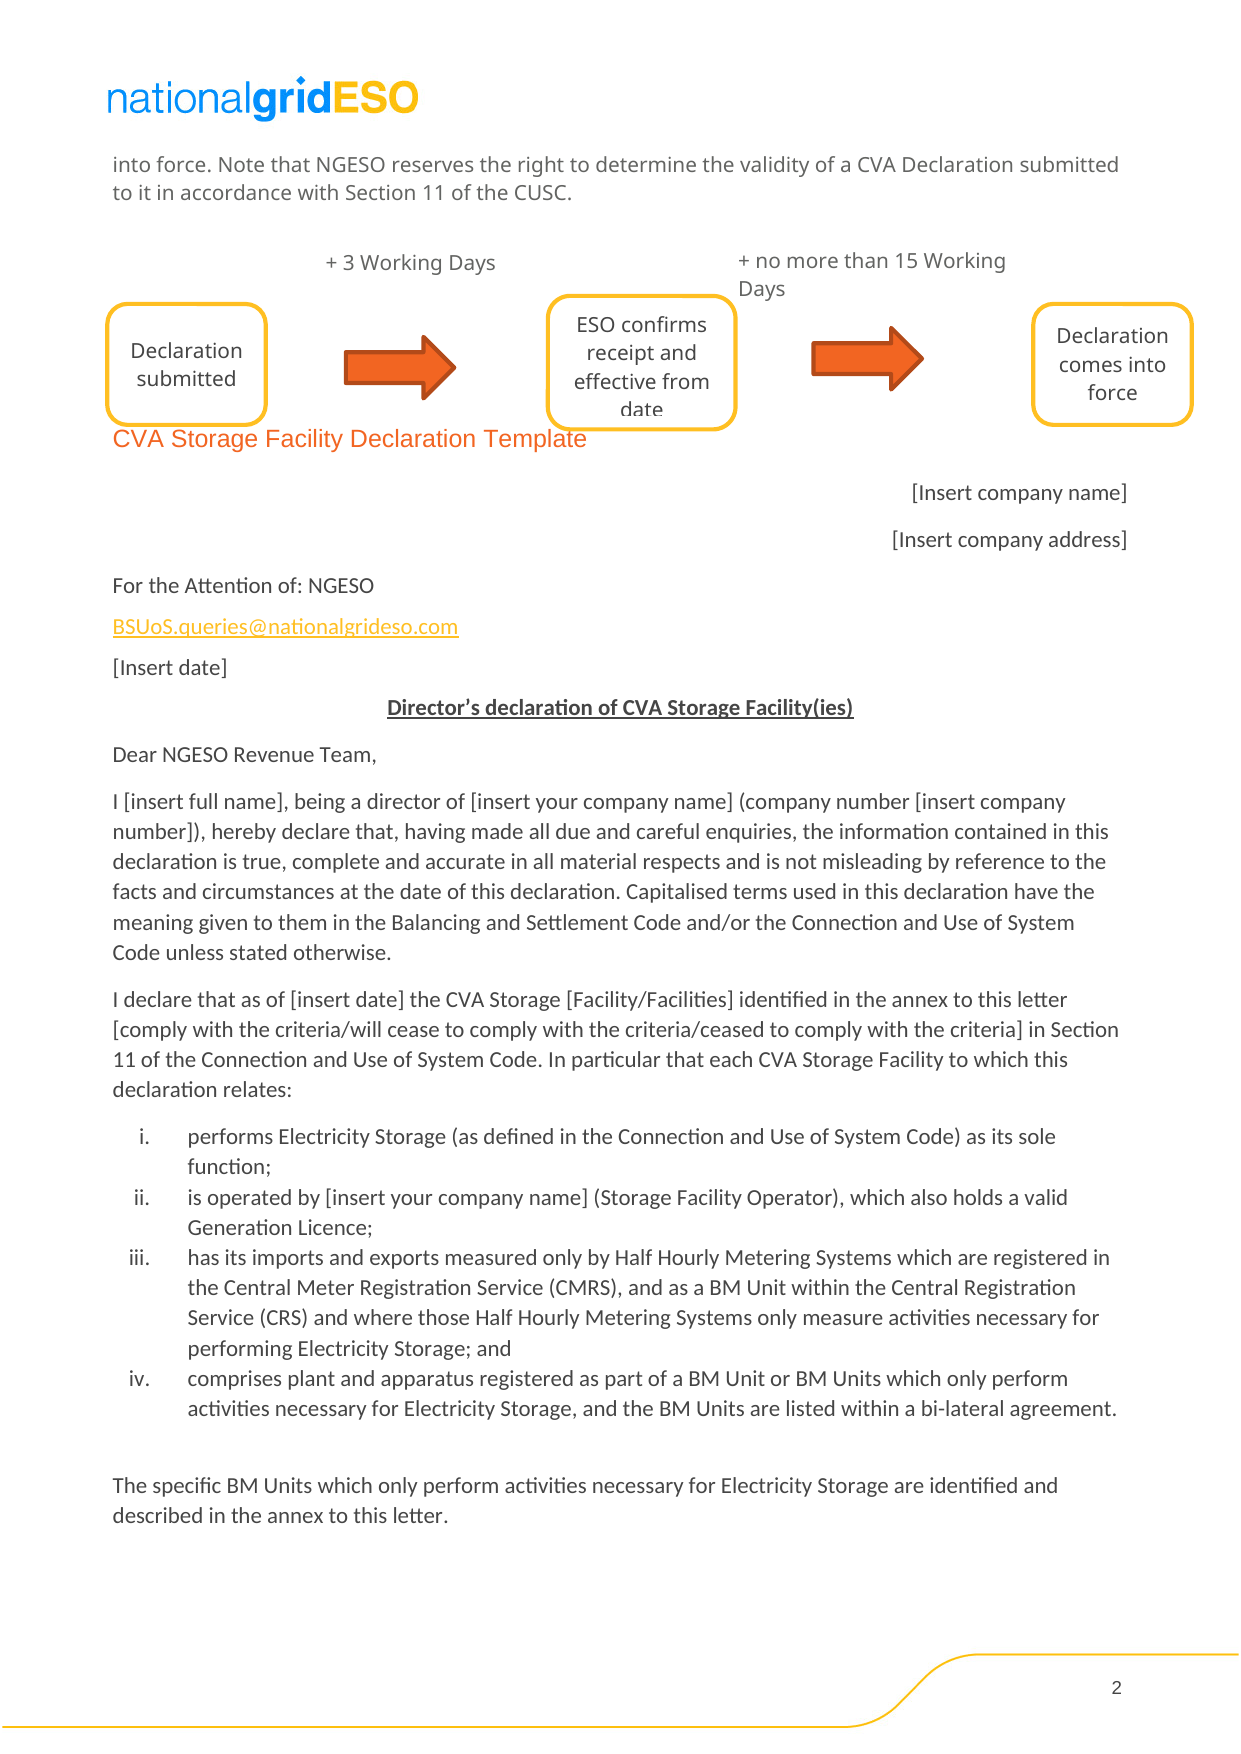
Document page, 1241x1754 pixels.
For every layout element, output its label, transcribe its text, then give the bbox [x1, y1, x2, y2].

text BSUoS.queries@nationalgrideso.com [112, 612, 1128, 640]
text Director’s declaration of CVA Storage Facility(ies) [112, 693, 1128, 721]
text [Insert company address] [112, 525, 1128, 553]
list comprises plant and apparatus registered as part of a BM Unit or BM Units which only perform activities necessary for Electricity Storage, and the BM Units are listed within a bi-lateral agreement. [150, 1364, 1128, 1422]
text Dear NGESO Revenue Team, [112, 740, 1128, 768]
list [112, 150, 1128, 207]
list performs Electricity Storage (as defined in the Connection and Use of System Code) as its sole function; [150, 1122, 1128, 1181]
text The specific BM Units which only perform activities necessary for Electricity Storage are identified and described in the annex to this letter. [112, 1471, 1128, 1529]
list is operated by [insert your company name] (Storage Facility Operator), which also holds a valid Generation Licence; [150, 1183, 1128, 1241]
text For the Attention of: NGESO [112, 572, 1128, 599]
text [Insert date] [112, 653, 1128, 681]
subtitle CVA Storage Facility Declaration Template [112, 424, 1128, 453]
picture [2, 1, 1239, 1751]
text [Insert company name] [112, 478, 1128, 506]
text I declare that as of [insert date] the CVA Storage [Facility/Facilities] identified in the annex to this letter [comply with the criteria/will cease to comply with the criteria/ceased to comply with the criteria] in Section 11 of the Connection and Use of System Code. In particular that each CVA Storage Facility to which this declaration relates: [112, 985, 1128, 1103]
text I [insert full name], being a director of [insert your company name] (company number [insert company number]), hereby declare that, having made all due and careful enquiries, the information contained in this declaration is true, complete and accurate in all material respects and is not misleading by reference to the facts and circumstances at the date of this declaration. Capitalised terms used in this declaration have the meaning given to them in the Balancing and Settlement Code and/or the Connection and Use of System Code unless stated otherwise. [112, 787, 1128, 966]
list has its imports and exports measured only by Half Hourly Metering Systems which are registered in the Central Meter Registration Service (CMRS), and as a BM Unit within the Central Registration Service (CRS) and where those Half Hourly Metering Systems only measure activities necessary for performing Electricity Storage; and [150, 1243, 1128, 1362]
